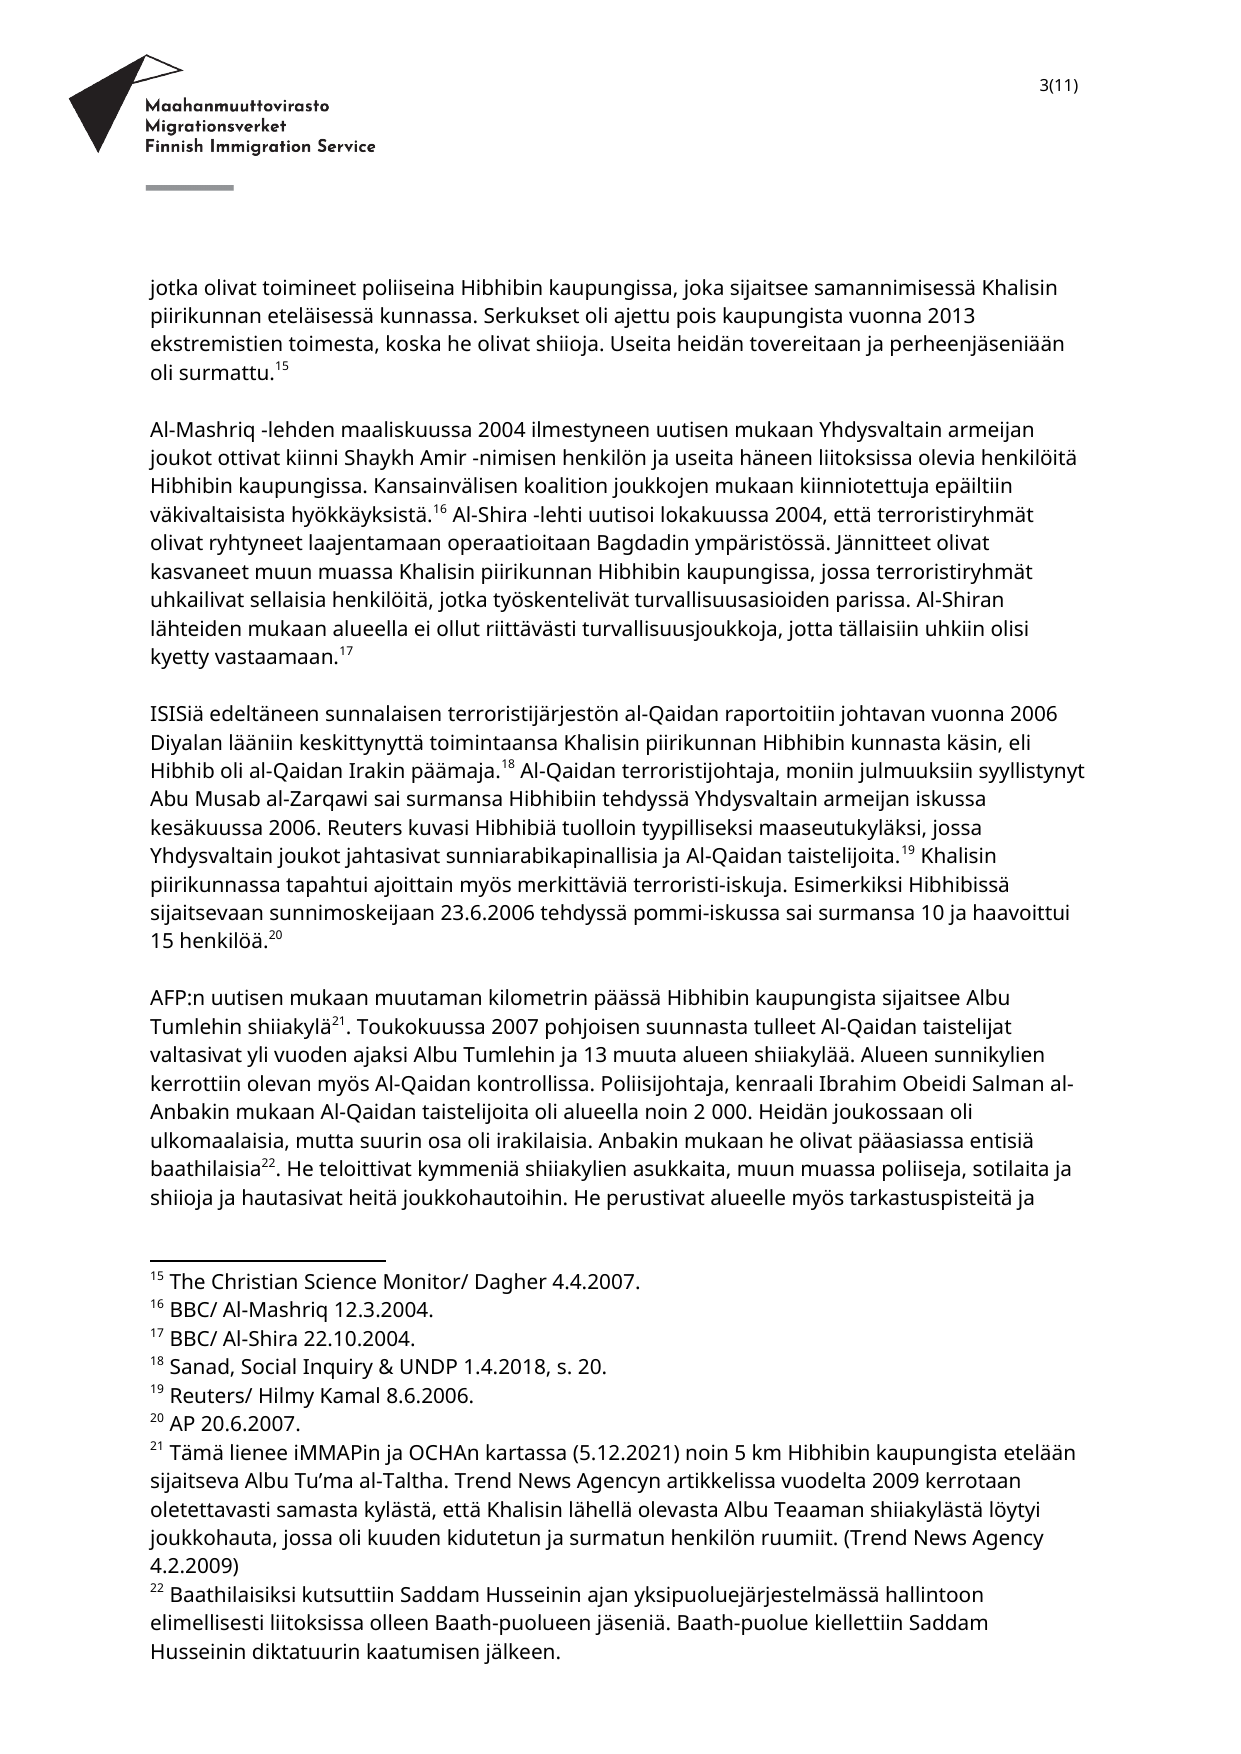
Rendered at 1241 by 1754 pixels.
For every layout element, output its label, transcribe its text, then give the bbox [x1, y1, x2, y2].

text AFP:n uutisen mukaan muutaman kilometrin päässä Hibhibin kaupungista sijaitsee Albu Tumlehin shiiakylä. Toukokuussa 2007 pohjoisen suunnasta tulleet Al-Qaidan taistelijat valtasivat yli vuoden ajaksi Albu Tumlehin ja 13 muuta alueen shiiakylää. Alueen sunnikylien kerrottiin olevan myös Al-Qaidan kontrollissa. Poliisijohtaja, kenraali Ibrahim Obeidi Salman al-Anbakin mukaan Al-Qaidan taistelijoita oli alueella noin 2 000. Heidän joukossaan oli ulkomaalaisia, mutta suurin osa oli irakilaisia. Anbakin mukaan he olivat pääasiassa entisiä baathilaisia. He teloittivat kymmeniä shiiakylien asukkaita, muun muassa poliiseja, sotilaita ja shiioja ja hautasivat heitä joukkohautoihin. He perustivat alueelle myös tarkastuspisteitä ja asettivat räjähteitä maastoon. Al-Qaidalla oli Albu Tumlehin kylässä oma tuomioistuimensa, jossa langetettiin kuolemantuomioita. [150, 983, 1090, 1211]
text ISISiä edeltäneen sunnalaisen terroristijärjestön al-Qaidan raportoitiin johtavan vuonna 2006 Diyalan lääniin keskittynyttä toimintaansa Khalisin piirikunnan Hibhibin kunnasta käsin, eli Hibhib oli al-Qaidan Irakin päämaja. Al-Qaidan terroristijohtaja, moniin julmuuksiin syyllistynyt Abu Musab al-Zarqawi sai surmansa Hibhibiin tehdyssä Yhdysvaltain armeijan iskussa kesäkuussa 2006. Reuters kuvasi Hibhibiä tuolloin tyypilliseksi maaseutukyläksi, jossa Yhdysvaltain joukot jahtasivat sunniarabikapinallisia ja Al-Qaidan taistelijoita. Khalisin piirikunnassa tapahtui ajoittain myös merkittäviä terroristi-iskuja. Esimerkiksi Hibhibissä sijaitsevaan sunnimoskeijaan 23.6.2006 tehdyssä pommi-iskussa sai surmansa 10 ja haavoittui 15 henkilöä. [150, 699, 1090, 955]
picture [68, 54, 376, 191]
text Al-Mashriq -lehden maaliskuussa 2004 ilmestyneen uutisen mukaan Yhdysvaltain armeijan joukot ottivat kiinni Shaykh Amir -nimisen henkilön ja useita häneen liitoksissa olevia henkilöitä Hibhibin kaupungissa. Kansainvälisen koalition joukkojen mukaan kiinniotettuja epäiltiin väkivaltaisista hyökkäyksistä. Al-Shira -lehti uutisoi lokakuussa 2004, että terroristiryhmät olivat ryhtyneet laajentamaan operaatioitaan Bagdadin ympäristössä. Jännitteet olivat kasvaneet muun muassa Khalisin piirikunnan Hibhibin kaupungissa, jossa terroristiryhmät uhkailivat sellaisia henkilöitä, jotka työskentelivät turvallisuusasioiden parissa. Al-Shiran lähteiden mukaan alueella ei ollut riittävästi turvallisuusjoukkoja, jotta tällaisiin uhkiin olisi kyetty vastaamaan. [150, 415, 1090, 671]
